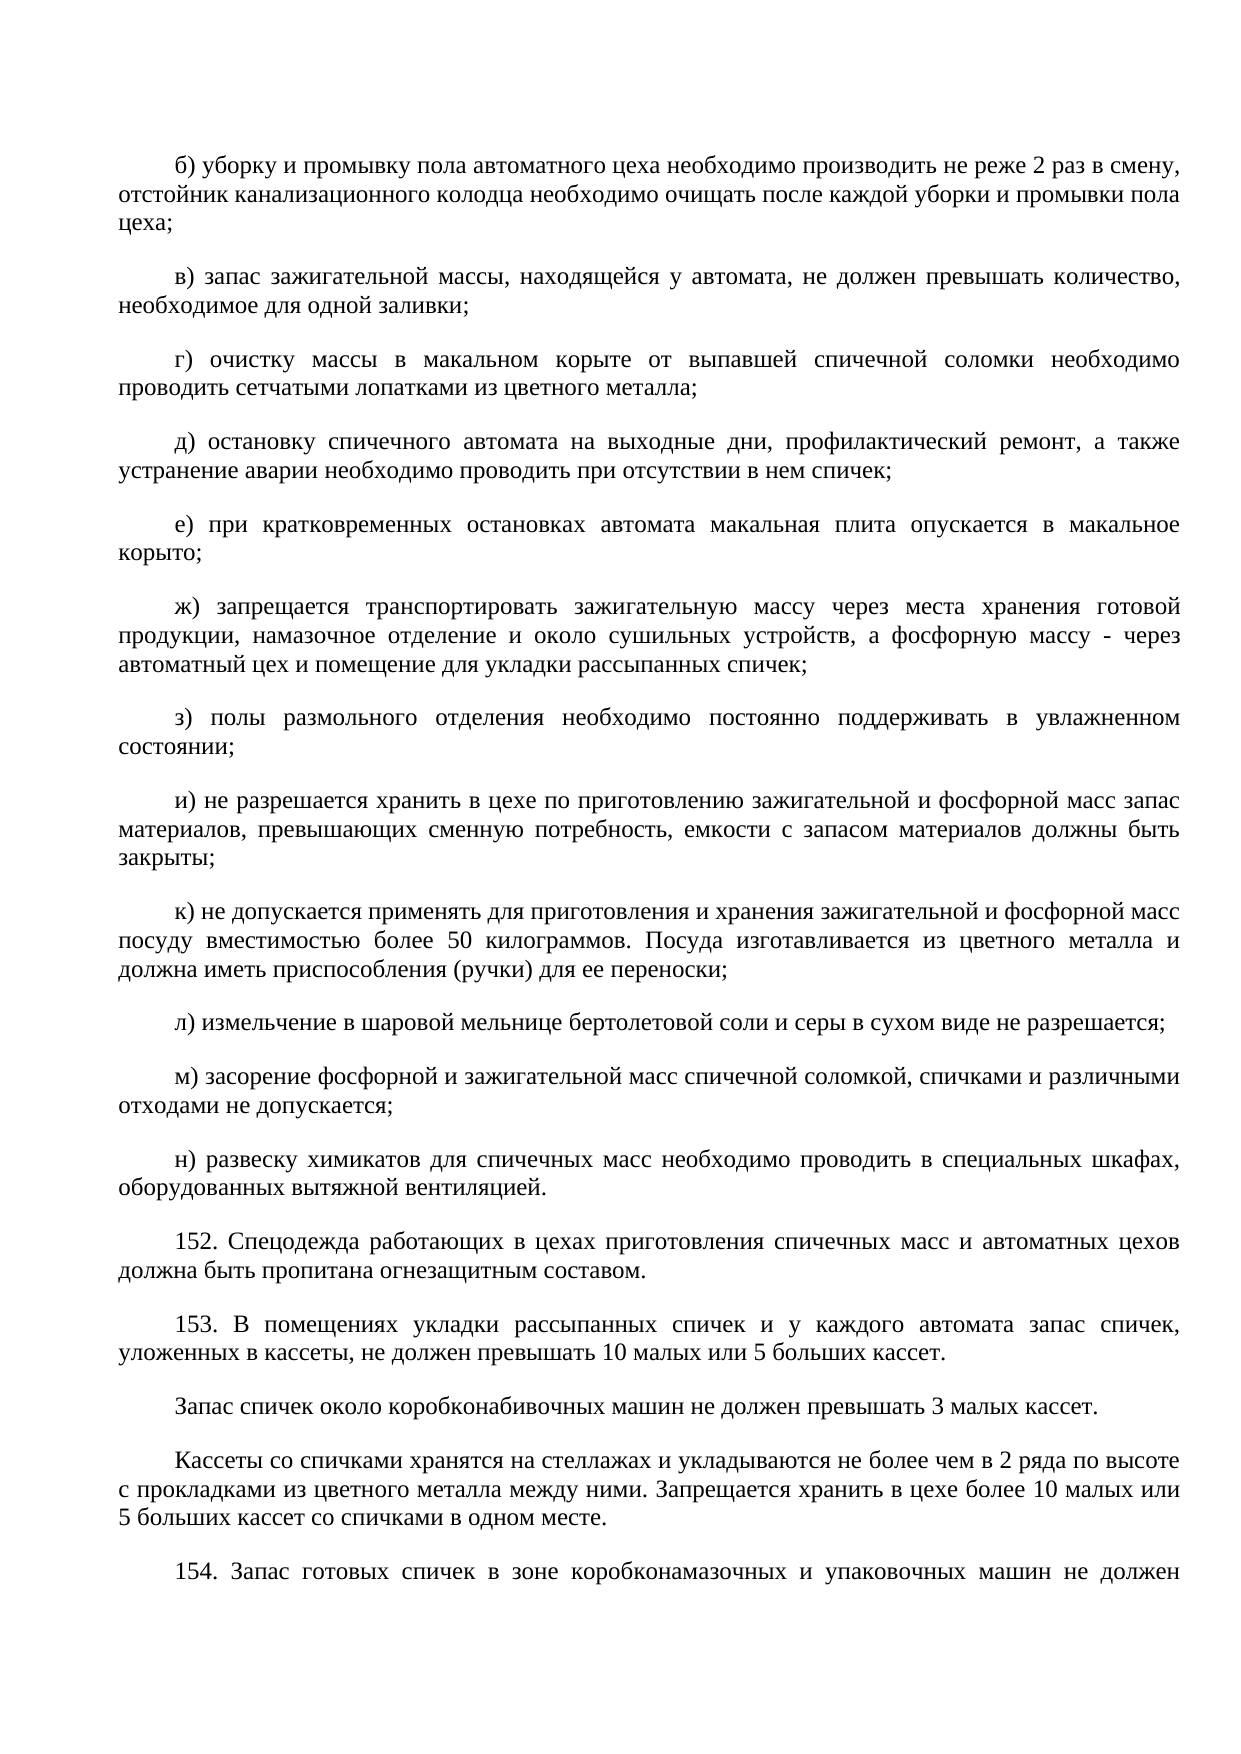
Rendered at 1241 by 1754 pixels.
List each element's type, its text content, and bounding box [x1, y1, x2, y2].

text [118, 1556, 1181, 1585]
text ж) запрещается транспортировать зажигательную массу через места хранения готовой продукции, намазочное отделение и около сушильных устройств, а фосфорную массу - через автоматный цех и помещение для укладки рассыпанных спичек; [118, 591, 1181, 677]
text Запас спичек около коробконабивочных машин не должен превышать 3 малых кассет. [118, 1391, 1181, 1420]
text н) развеску химикатов для спичечных масс необходимо проводить в специальных шкафах, оборудованных вытяжной вентиляцией. [118, 1144, 1181, 1201]
text в) запас зажигательной массы, находящейся у автомата, не должен превышать количество, необходимое для одной заливки; [118, 261, 1181, 319]
text г) очистку массы в макальном корыте от выпавшей спичечной соломки необходимо проводить сетчатыми лопатками из цветного металла; [118, 344, 1181, 401]
text б) уборку и промывку пола автоматного цеха необходимо производить не реже 2 раз в смену, отстойник канализационного колодца необходимо очищать после каждой уборки и промывки пола цеха; [118, 150, 1181, 236]
text е) при кратковременных остановках автомата макальная плита опускается в макальное корыто; [118, 509, 1181, 566]
text з) полы размольного отделения необходимо постоянно поддерживать в увлажненном состоянии; [118, 702, 1181, 760]
text Кассеты со спичками хранятся на стеллажах и укладываются не более чем в 2 ряда по высоте с прокладками из цветного металла между ними. Запрещается хранить в цехе более 10 малых или 5 больших кассет со спичками в одном месте. [118, 1445, 1181, 1531]
text 153. В помещениях укладки рассыпанных спичек и у каждого автомата запас спичек, уложенных в кассеты, не должен превышать 10 малых или 5 больших кассет. [118, 1309, 1181, 1366]
text и) не разрешается хранить в цехе по приготовлению зажигательной и фосфорной масс запас материалов, превышающих сменную потребность, емкости с запасом материалов должны быть закрыты; [118, 785, 1181, 871]
text м) засорение фосфорной и зажигательной масс спичечной соломкой, спичками и различными отходами не допускается; [118, 1061, 1181, 1119]
text 152. Спецодежда работающих в цехах приготовления спичечных масс и автоматных цехов должна быть пропитана огнезащитным составом. [118, 1226, 1181, 1284]
text к) не допускается применять для приготовления и хранения зажигательной и фосфорной масс посуду вместимостью более 50 килограммов. Посуда изготавливается из цветного металла и должна иметь приспособления (ручки) для ее переноски; [118, 896, 1181, 982]
text л) измельчение в шаровой мельнице бертолетовой соли и серы в сухом виде не разрешается; [118, 1007, 1181, 1036]
text д) остановку спичечного автомата на выходные дни, профилактический ремонт, а также устранение аварии необходимо проводить при отсутствии в нем спичек; [118, 426, 1181, 484]
